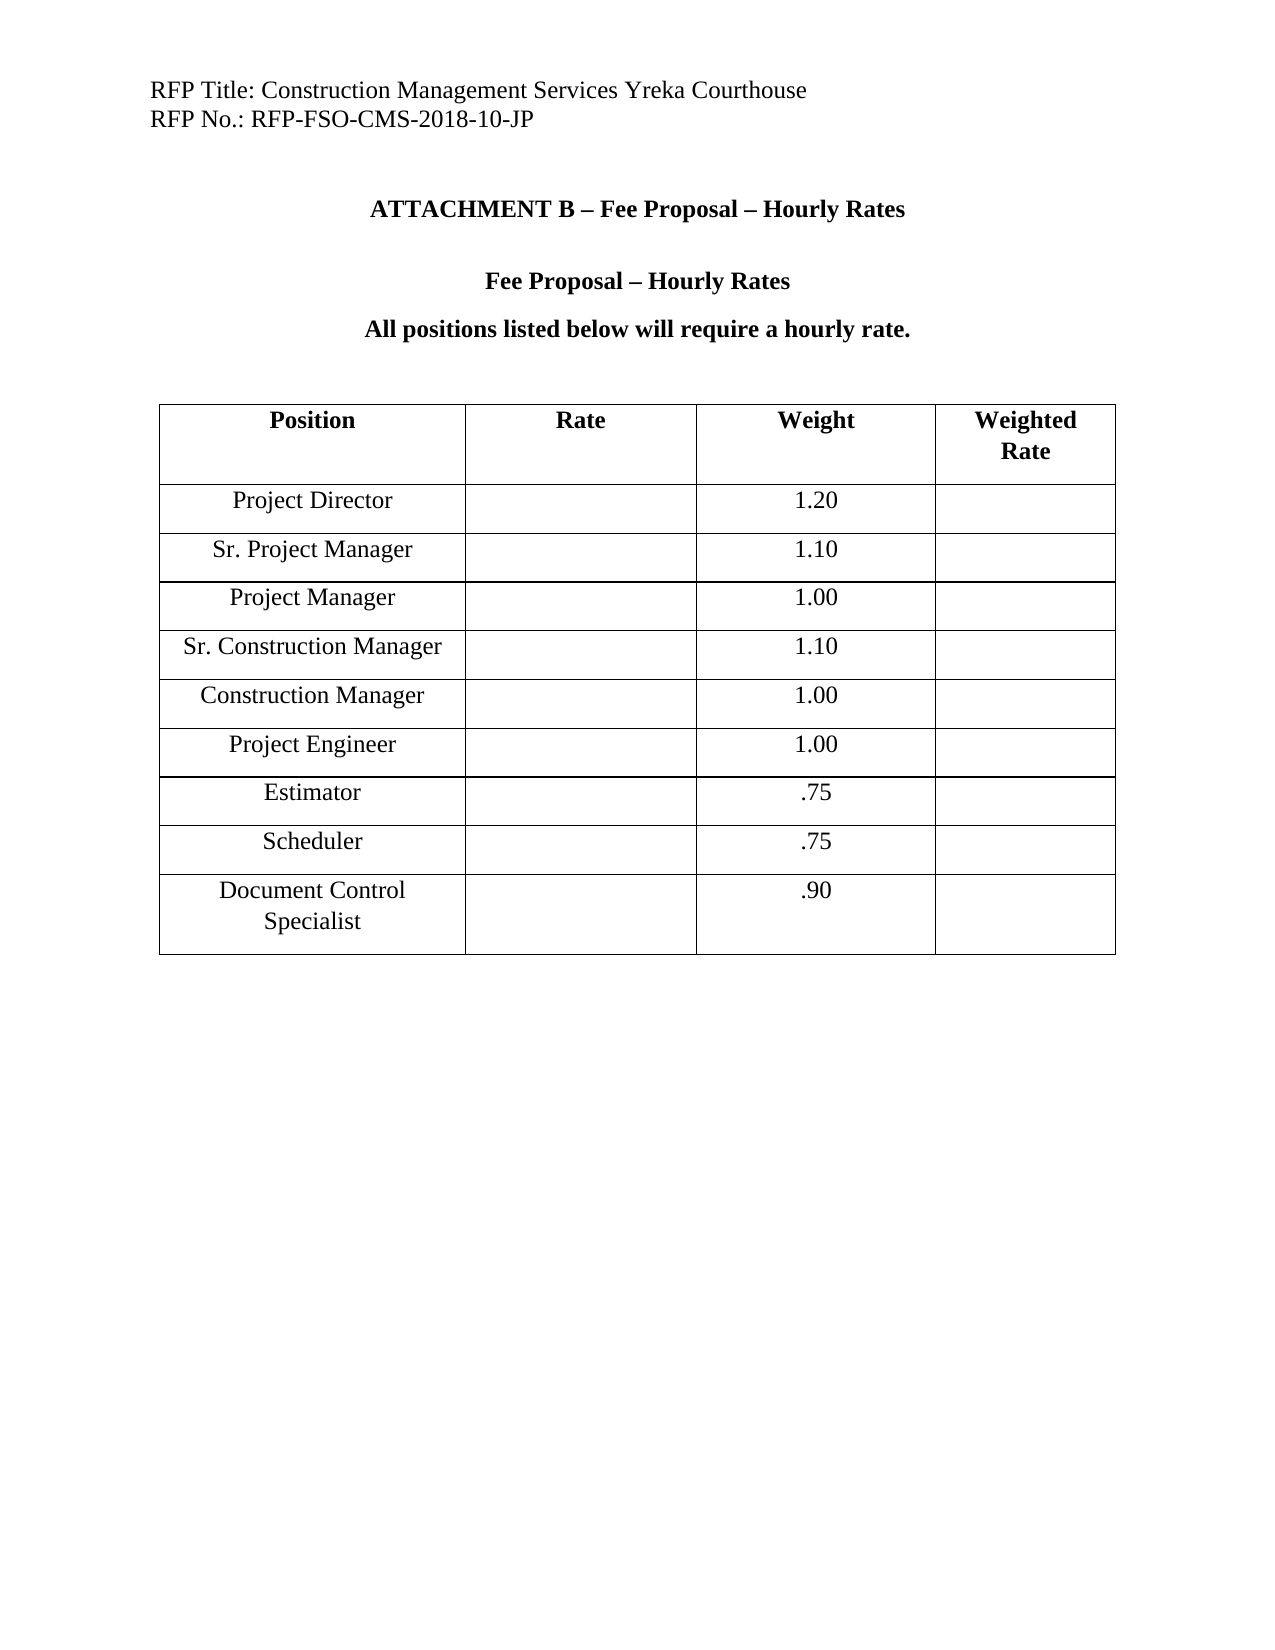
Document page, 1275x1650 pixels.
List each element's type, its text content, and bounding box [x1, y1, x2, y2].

table_cell [936, 680, 1115, 728]
table_cell 1.20 [697, 485, 935, 533]
table_cell [936, 826, 1115, 874]
table_cell [936, 875, 1115, 953]
table_cell 1.10 [697, 631, 935, 679]
table_cell [466, 875, 696, 953]
table_cell 1.00 [697, 729, 935, 776]
table_cell Document Control Specialist [160, 875, 465, 953]
table_cell [936, 729, 1115, 776]
table_cell Sr. Project Manager [160, 534, 465, 581]
table_cell [466, 583, 696, 630]
table_header Weighted Rate [936, 405, 1115, 484]
table_cell [936, 583, 1115, 630]
text Fee Proposal – Hourly Rates [150, 266, 1125, 295]
table_cell [466, 826, 696, 874]
table_cell .90 [697, 875, 935, 953]
table_cell [936, 485, 1115, 533]
table_cell Project Engineer [160, 729, 465, 776]
table_cell Construction Manager [160, 680, 465, 728]
text All positions listed below will require a hourly rate. [150, 314, 1125, 343]
table_cell Project Director [160, 485, 465, 533]
table_cell [466, 729, 696, 776]
table_cell Sr. Construction Manager [160, 631, 465, 679]
table_cell [466, 778, 696, 825]
table_cell [936, 534, 1115, 581]
table_cell [466, 485, 696, 533]
table_cell 1.00 [697, 680, 935, 728]
table_cell 1.00 [697, 583, 935, 630]
table_cell [466, 631, 696, 679]
table_header Position [160, 405, 465, 484]
table_cell .75 [697, 826, 935, 874]
table_header Rate [466, 405, 696, 484]
table_cell [936, 631, 1115, 679]
table_header Weight [697, 405, 935, 484]
table_cell Project Manager [160, 583, 465, 630]
table_cell Scheduler [160, 826, 465, 874]
table_cell 1.10 [697, 534, 935, 581]
table_cell [466, 534, 696, 581]
table_cell Estimator [160, 778, 465, 825]
table_cell [936, 778, 1115, 825]
table_cell [466, 680, 696, 728]
table_cell .75 [697, 778, 935, 825]
